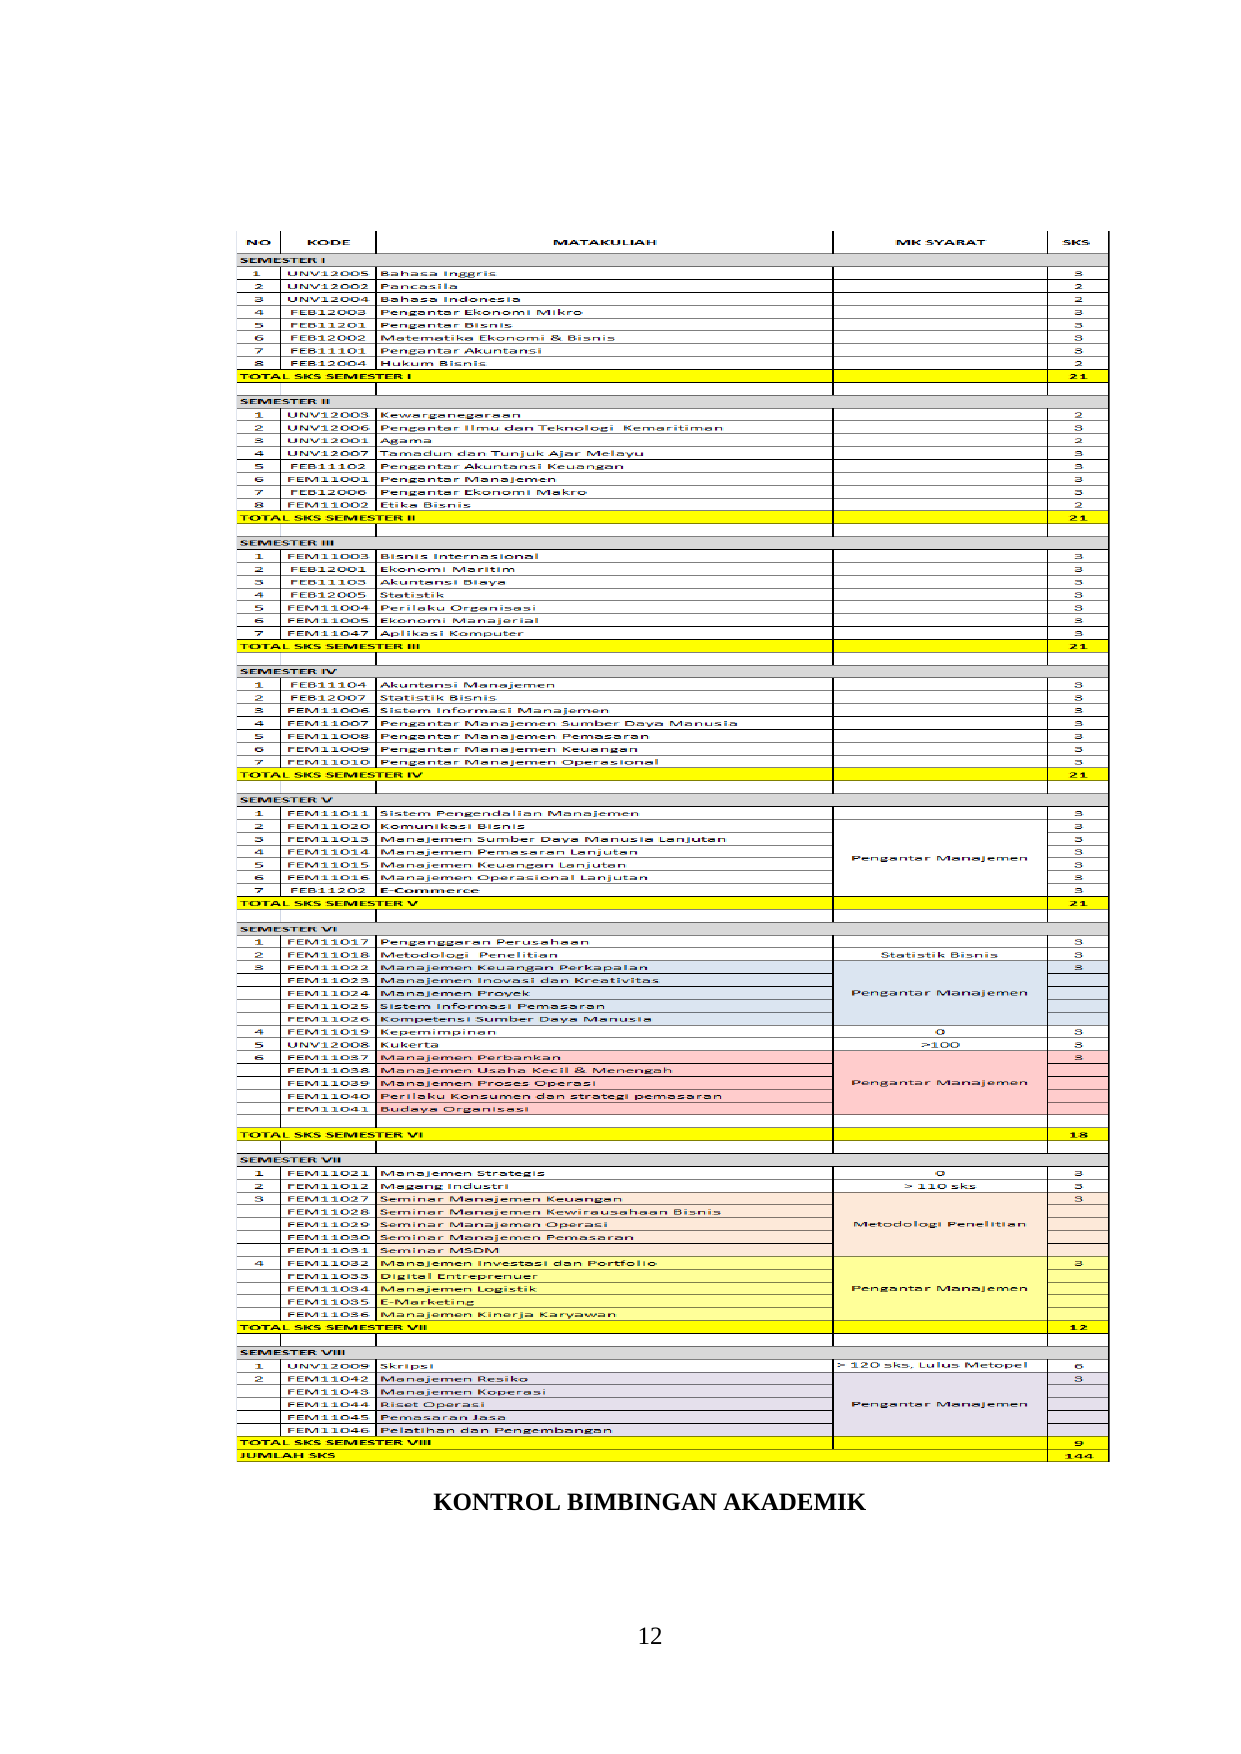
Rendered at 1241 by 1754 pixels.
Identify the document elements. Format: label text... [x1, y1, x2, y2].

picture [236, 231, 1110, 1462]
text KONTROL BIMBINGAN AKADEMIK [236, 1487, 1063, 1516]
